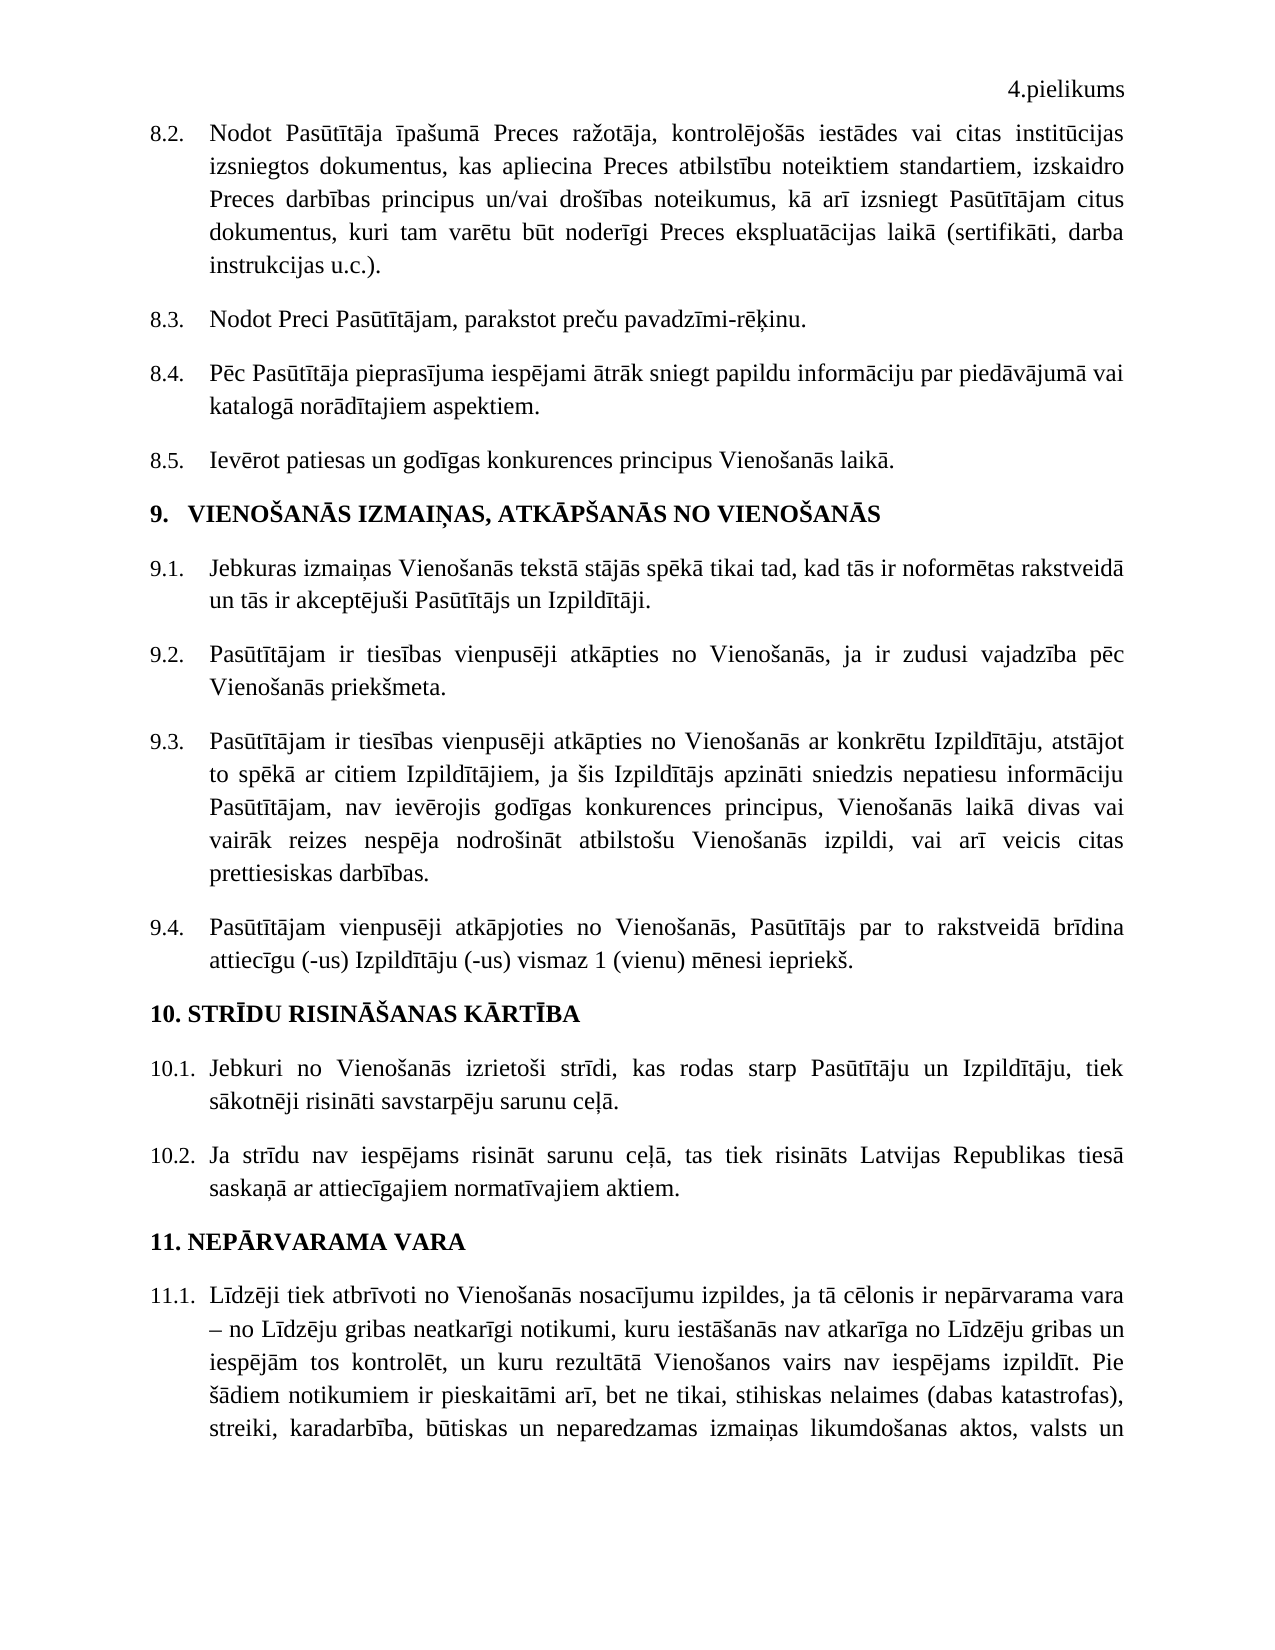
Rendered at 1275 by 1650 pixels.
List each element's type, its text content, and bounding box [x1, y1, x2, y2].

list Nodot Preci Pasūtītājam, parakstot preču pavadzīmi-rēķinu. [150, 304, 1125, 333]
list Pēc Pasūtītāja pieprasījuma iespējami ātrāk sniegt papildu informāciju par piedāvājumā vai katalogā norādītajiem aspektiem. [150, 358, 1125, 420]
list Jebkuri no Vienošanās izrietoši strīdi, kas rodas starp Pasūtītāju un Izpildītāju, tiek sākotnēji risināti savstarpēju sarunu ceļā. [150, 1053, 1125, 1115]
list Ja strīdu nav iespējams risināt sarunu ceļā, tas tiek risināts Latvijas Republikas tiesā saskaņā ar attiecīgajiem normatīvajiem aktiem. [150, 1140, 1125, 1202]
list Nepārvarama vara [150, 1227, 1125, 1256]
list Pasūtītājam vienpusēji atkāpjoties no Vienošanās, Pasūtītājs par to rakstveidā brīdina attiecīgu (-us) Izpildītāju (-us) vismaz 1 (vienu) mēnesi iepriekš. [150, 912, 1125, 974]
list Pasūtītājam ir tiesības vienpusēji atkāpties no Vienošanās, ja ir zudusi vajadzība pēc Vienošanās priekšmeta. [150, 639, 1125, 701]
list Strīdu risināšanas kārtība [150, 999, 1125, 1028]
list Vienošanās izmaiņas, atkāpšanās no Vienošanās [150, 499, 1125, 527]
list Jebkuras izmaiņas Vienošanās tekstā stājās spēkā tikai tad, kad tās ir noformētas rakstveidā un tās ir akceptējuši Pasūtītājs un Izpildītāji. [150, 553, 1125, 614]
list Ievērot patiesas un godīgas konkurences principus Vienošanās laikā. [150, 445, 1125, 474]
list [150, 1281, 1125, 1441]
list Pasūtītājam ir tiesības vienpusēji atkāpties no Vienošanās ar konkrētu Izpildītāju, atstājot to spēkā ar citiem Izpildītājiem, ja šis Izpildītājs apzināti sniedzis nepatiesu informāciju Pasūtītājam, nav ievērojis godīgas konkurences principus, Vienošanās laikā divas vai vairāk reizes nespēja nodrošināt atbilstošu Vienošanās izpildi, vai arī veicis citas prettiesiskas darbības. [150, 726, 1125, 887]
list Nodot Pasūtītāja īpašumā Preces ražotāja, kontrolējošās iestādes vai citas institūcijas izsniegtos dokumentus, kas apliecina Preces atbilstību noteiktiem standartiem, izskaidro Preces darbības principus un/vai drošības noteikumus, kā arī izsniegt Pasūtītājam citus dokumentus, kuri tam varētu būt noderīgi Preces ekspluatācijas laikā (sertifikāti, darba instrukcijas u.c.). [150, 118, 1125, 279]
